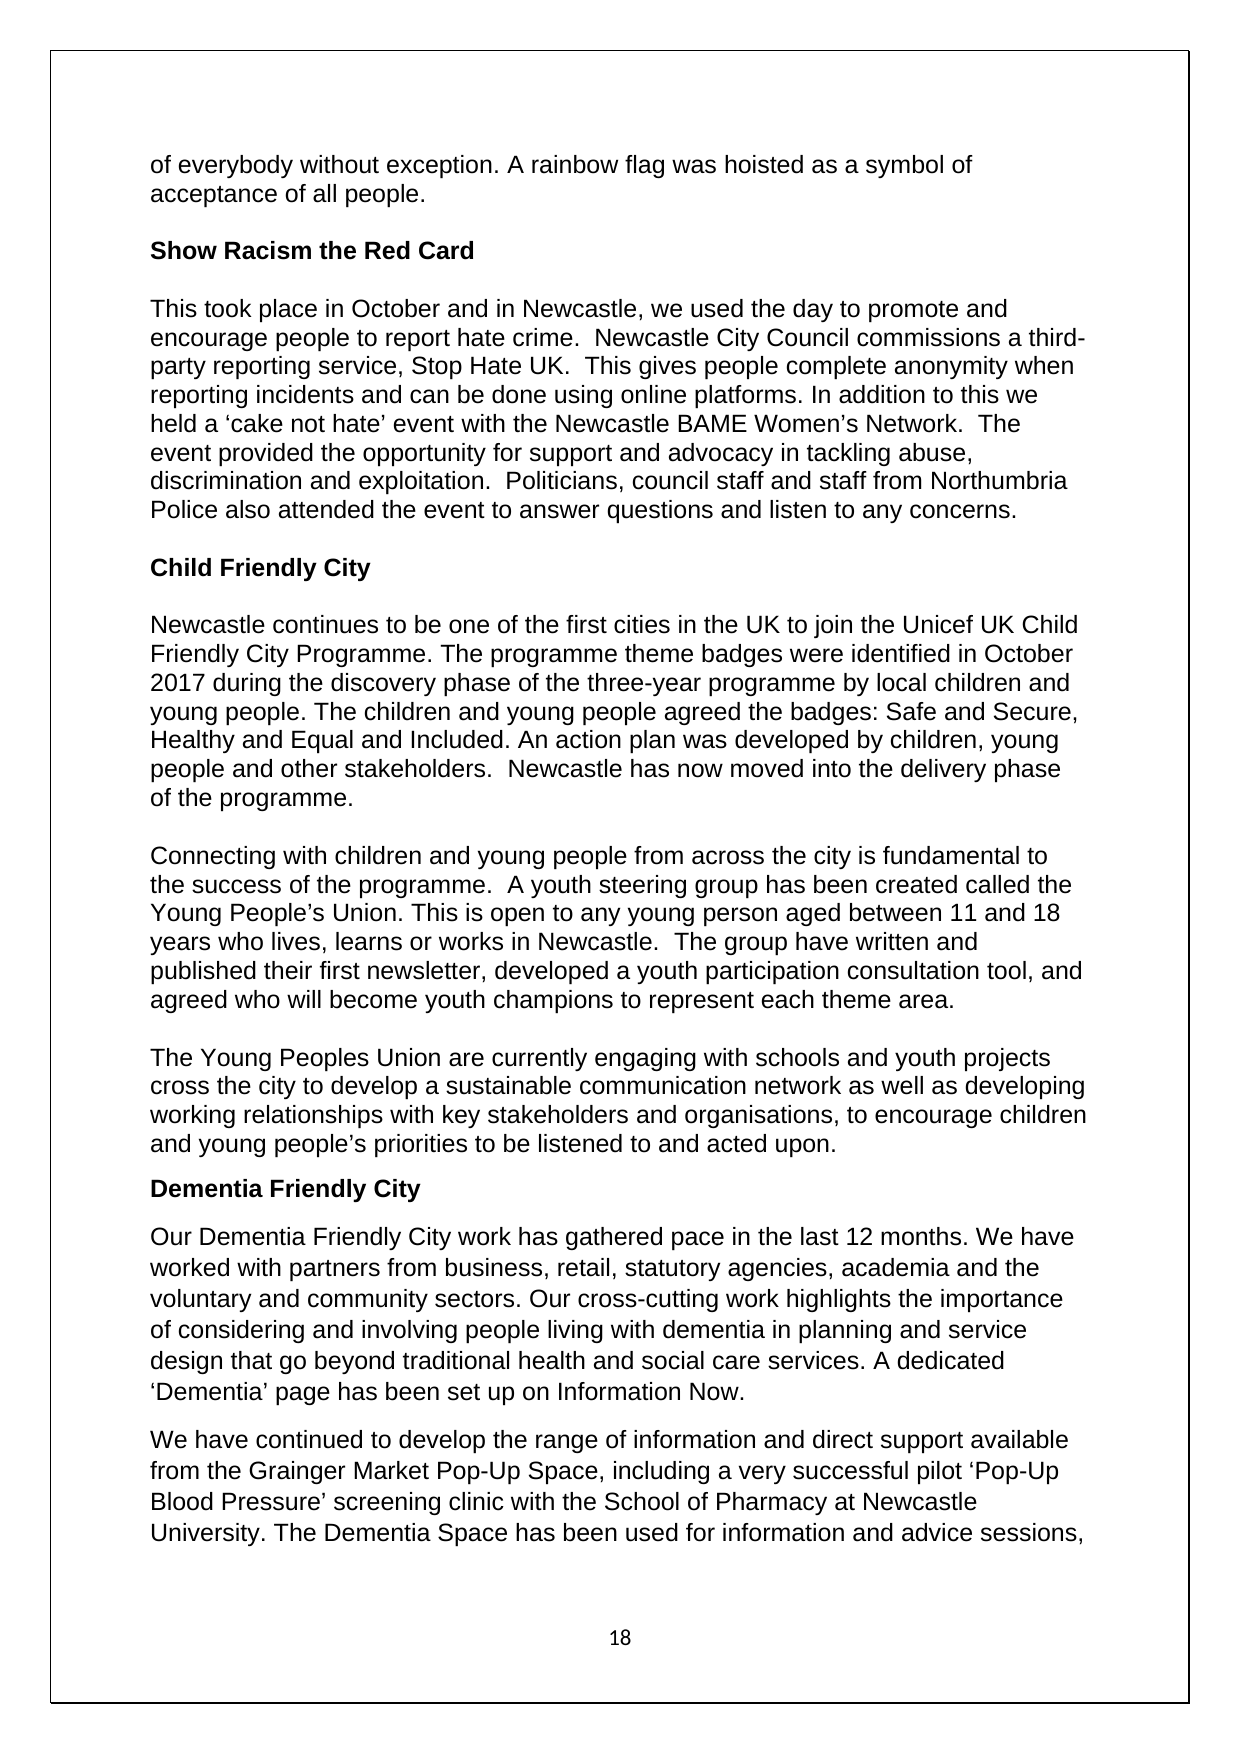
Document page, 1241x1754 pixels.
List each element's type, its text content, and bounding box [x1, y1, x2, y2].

text Newcastle continues to be one of the first cities in the UK to join the Unicef UK Child Friendly City Programme. The programme theme badges were identified in October 2017 during the discovery phase of the three-year programme by local children and young people. The children and young people agreed the badges: Safe and Secure, Healthy and Equal and Included. An action plan was developed by children, young people and other stakeholders. Newcastle has now moved into the delivery phase of the programme. [150, 610, 1089, 812]
text This took place in October and in Newcastle, we used the day to promote and encourage people to report hate crime. Newcastle City Council commissions a third-party reporting service, Stop Hate UK. This gives people complete anonymity when reporting incidents and can be done using online platforms. In addition to this we held a ‘cake not hate’ event with the Newcastle BAME Women’s Network. The event provided the opportunity for support and advocacy in tackling abuse, discrimination and exploitation. Politicians, council staff and staff from Northumbria Police also attended the event to answer questions and listen to any concerns. [150, 294, 1089, 524]
text Our Dementia Friendly City work has gathered pace in the last 12 months. We have worked with partners from business, retail, statutory agencies, academia and the voluntary and community sectors. Our cross-cutting work highlights the importance of considering and involving people living with dementia in planning and service design that go beyond traditional health and social care services. A dedicated ‘Dementia’ page has been set up on Information Now. [150, 1222, 1089, 1406]
text The Young Peoples Union are currently engaging with schools and youth projects cross the city to develop a sustainable communication network as well as developing working relationships with key stakeholders and organisations, to encourage children and young people’s priorities to be listened to and acted upon. [150, 1042, 1089, 1157]
text Show Racism the Red Card [150, 236, 1089, 265]
text Dementia Friendly City [150, 1174, 1089, 1203]
text Connecting with children and young people from across the city is fundamental to the success of the programme. A youth steering group has been created called the Young People’s Union. This is open to any young person aged between 11 and 18 years who lives, learns or works in Newcastle. The group have written and published their first newsletter, developed a youth participation consultation tool, and agreed who will become youth champions to represent each theme area. [150, 841, 1089, 1013]
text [150, 1425, 1089, 1547]
text Child Friendly City [150, 552, 1089, 581]
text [150, 150, 1089, 207]
